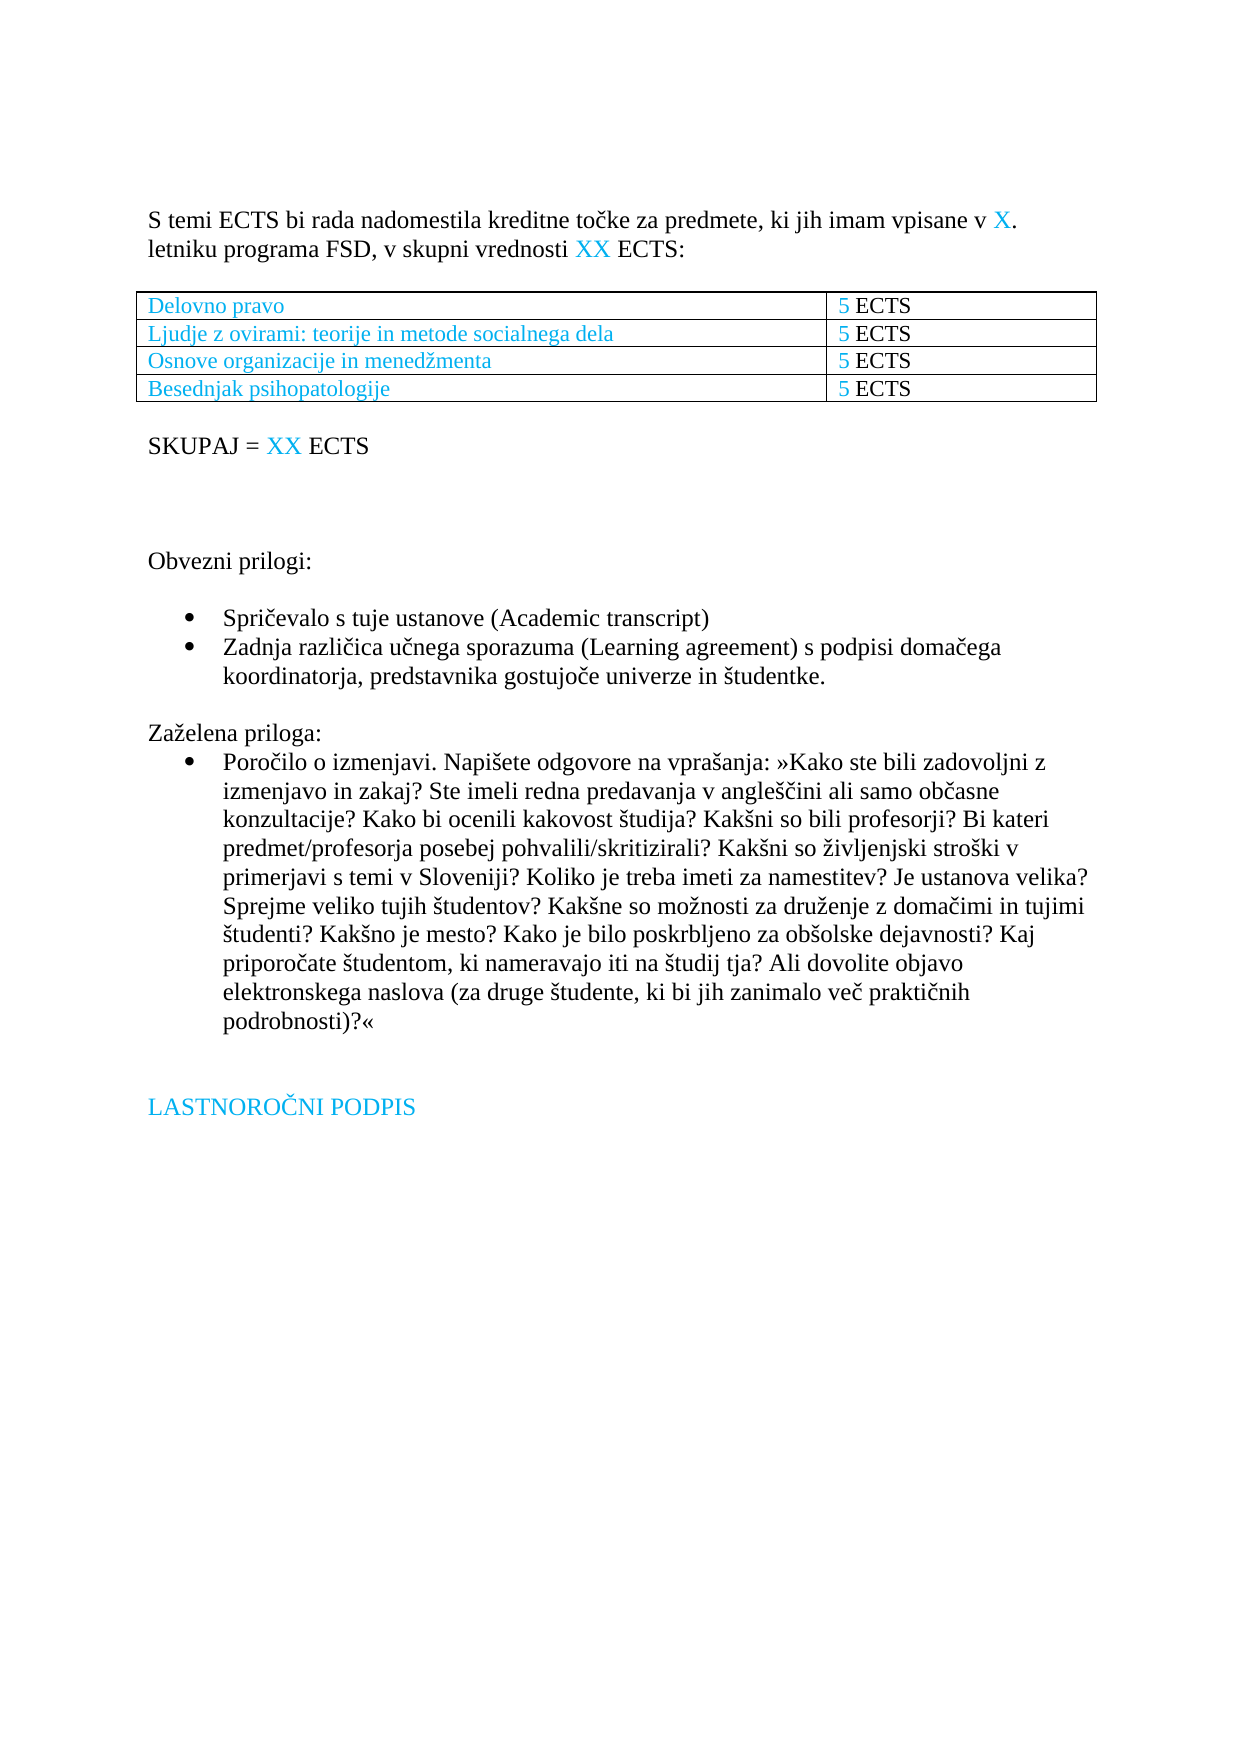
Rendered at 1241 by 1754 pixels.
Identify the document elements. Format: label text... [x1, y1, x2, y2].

table_cell Besednjak psihopatologije [137, 375, 826, 401]
table_cell 5 ECTS [827, 347, 1096, 373]
text Zaželena priloga: [148, 718, 1093, 747]
text S temi ECTS bi rada nadomestila kreditne točke za predmete, ki jih imam vpisane v X. letniku programa FSD, v skupni vrednosti XX ECTS: [148, 205, 1093, 263]
table_cell 5 ECTS [827, 375, 1096, 401]
list Poročilo o izmenjavi. Napišete odgovore na vprašanja: »Kako ste bili zadovoljni z izmenjavo in zakaj? Ste imeli redna predavanja v angleščini ali samo občasne konzultacije? Kako bi ocenili kakovost študija? Kakšni so bili profesorji? Bi kateri predmet/profesorja posebej pohvalili/skritizirali? Kakšni so življenjski stroški v primerjavi s temi v Sloveniji? Koliko je treba imeti za namestitev? Je ustanova velika? Sprejme veliko tujih študentov? Kakšne so možnosti za druženje z domačimi in tujimi študenti? Kakšno je mesto? Kako je bilo poskrbljeno za obšolske dejavnosti? Kaj priporočate študentom, ki nameravajo iti na študij tja? Ali dovolite objavo elektronskega naslova (za druge študente, ki bi jih zanimalo več praktičnih podrobnosti)?« [185, 747, 1093, 1034]
text LASTNOROČNI PODPIS [148, 1092, 1093, 1121]
text Obvezni prilogi: [148, 546, 1093, 574]
table_cell Osnove organizacije in menedžmenta [137, 347, 826, 373]
table_cell Ljudje z ovirami: teorije in metode socialnega dela [137, 320, 826, 346]
table_cell 5 ECTS [827, 320, 1096, 346]
list Zadnja različica učnega sporazuma (Learning agreement) s podpisi domačega koordinatorja, predstavnika gostujoče univerze in študentke. [185, 632, 1093, 689]
table_header 5 ECTS [827, 293, 1096, 319]
list Spričevalo s tuje ustanove (Academic transcript) [185, 603, 1093, 632]
table_header Delovno pravo [137, 293, 826, 319]
text SKUPAJ = XX ECTS [148, 431, 1093, 459]
